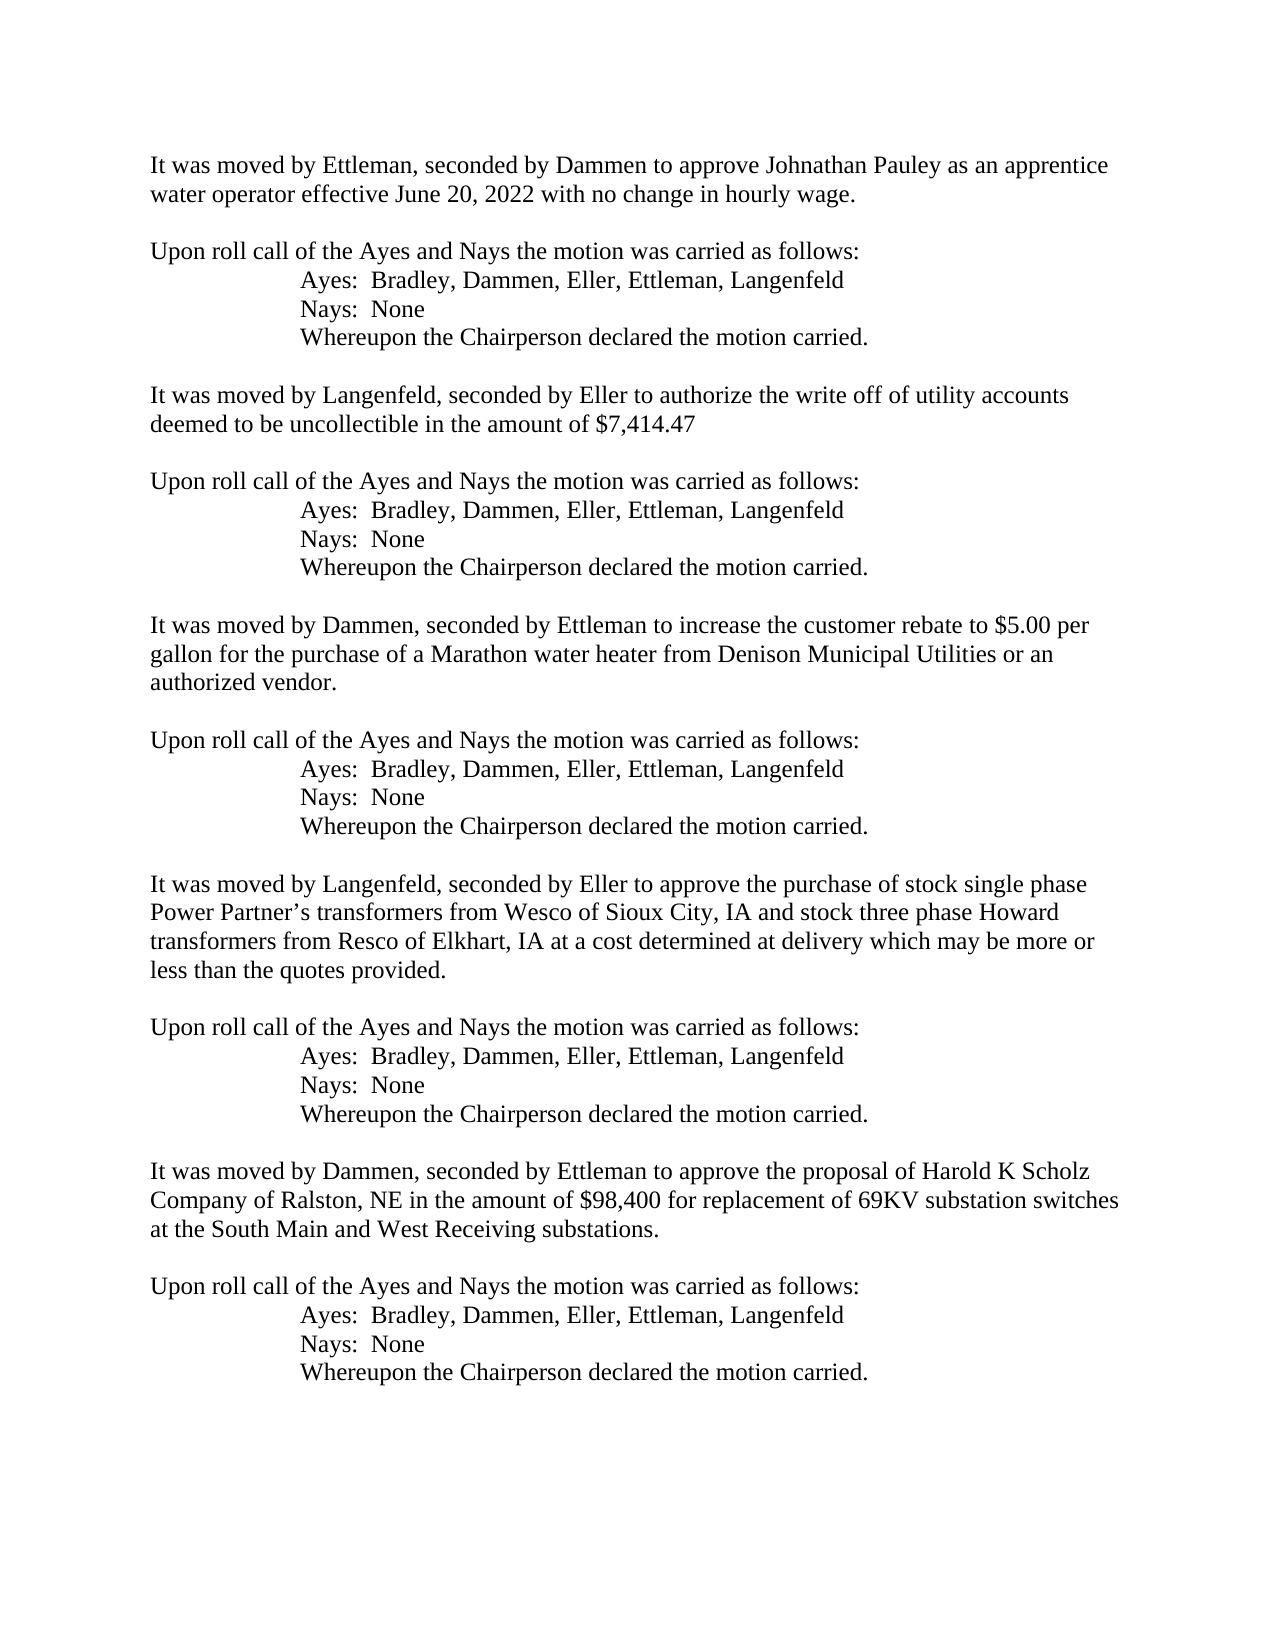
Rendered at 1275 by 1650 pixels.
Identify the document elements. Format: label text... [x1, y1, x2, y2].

text Upon roll call of the Ayes and Nays the motion was carried as follows: [150, 1012, 1125, 1041]
text Nays: None [150, 782, 1125, 811]
text It was moved by Langenfeld, seconded by Eller to approve the purchase of stock single phase Power Partner’s transformers from Wesco of Sioux City, IA and stock three phase Howard transformers from Resco of Elkhart, IA at a cost determined at delivery which may be more or less than the quotes provided. [150, 869, 1125, 984]
text Upon roll call of the Ayes and Nays the motion was carried as follows: [150, 725, 1125, 754]
text Nays: None [150, 294, 1125, 322]
text Ayes: Bradley, Dammen, Eller, Ettleman, Langenfeld [150, 495, 1125, 524]
text Upon roll call of the Ayes and Nays the motion was carried as follows: [150, 1271, 1125, 1300]
text It was moved by Dammen, seconded by Ettleman to increase the customer rebate to $5.00 per gallon for the purchase of a Marathon water heater from Denison Municipal Utilities or an authorized vendor. [150, 610, 1125, 696]
text Nays: None [150, 524, 1125, 552]
text Nays: None [150, 1329, 1125, 1357]
text Ayes: Bradley, Dammen, Eller, Ettleman, Langenfeld [150, 1041, 1125, 1070]
text Upon roll call of the Ayes and Nays the motion was carried as follows: [150, 466, 1125, 495]
text Whereupon the Chairperson declared the motion carried. [150, 811, 1125, 840]
text Whereupon the Chairperson declared the motion carried. [150, 322, 1125, 351]
text Upon roll call of the Ayes and Nays the motion was carried as follows: [150, 236, 1125, 265]
text Whereupon the Chairperson declared the motion carried. [150, 552, 1125, 581]
text Whereupon the Chairperson declared the motion carried. [150, 1099, 1125, 1127]
text Ayes: Bradley, Dammen, Eller, Ettleman, Langenfeld [150, 754, 1125, 782]
text It was moved by Langenfeld, seconded by Eller to authorize the write off of utility accounts deemed to be uncollectible in the amount of $7,414.47 [150, 380, 1125, 437]
text It was moved by Ettleman, seconded by Dammen to approve Johnathan Pauley as an apprentice water operator effective June 20, 2022 with no change in hourly wage. [150, 150, 1125, 207]
text Whereupon the Chairperson declared the motion carried. [150, 1357, 1125, 1386]
text It was moved by Dammen, seconded by Ettleman to approve the proposal of Harold K Scholz Company of Ralston, NE in the amount of $98,400 for replacement of 69KV substation switches at the South Main and West Receiving substations. [150, 1156, 1125, 1242]
text Ayes: Bradley, Dammen, Eller, Ettleman, Langenfeld [150, 1300, 1125, 1329]
text Nays: None [150, 1070, 1125, 1099]
text Ayes: Bradley, Dammen, Eller, Ettleman, Langenfeld [150, 265, 1125, 294]
